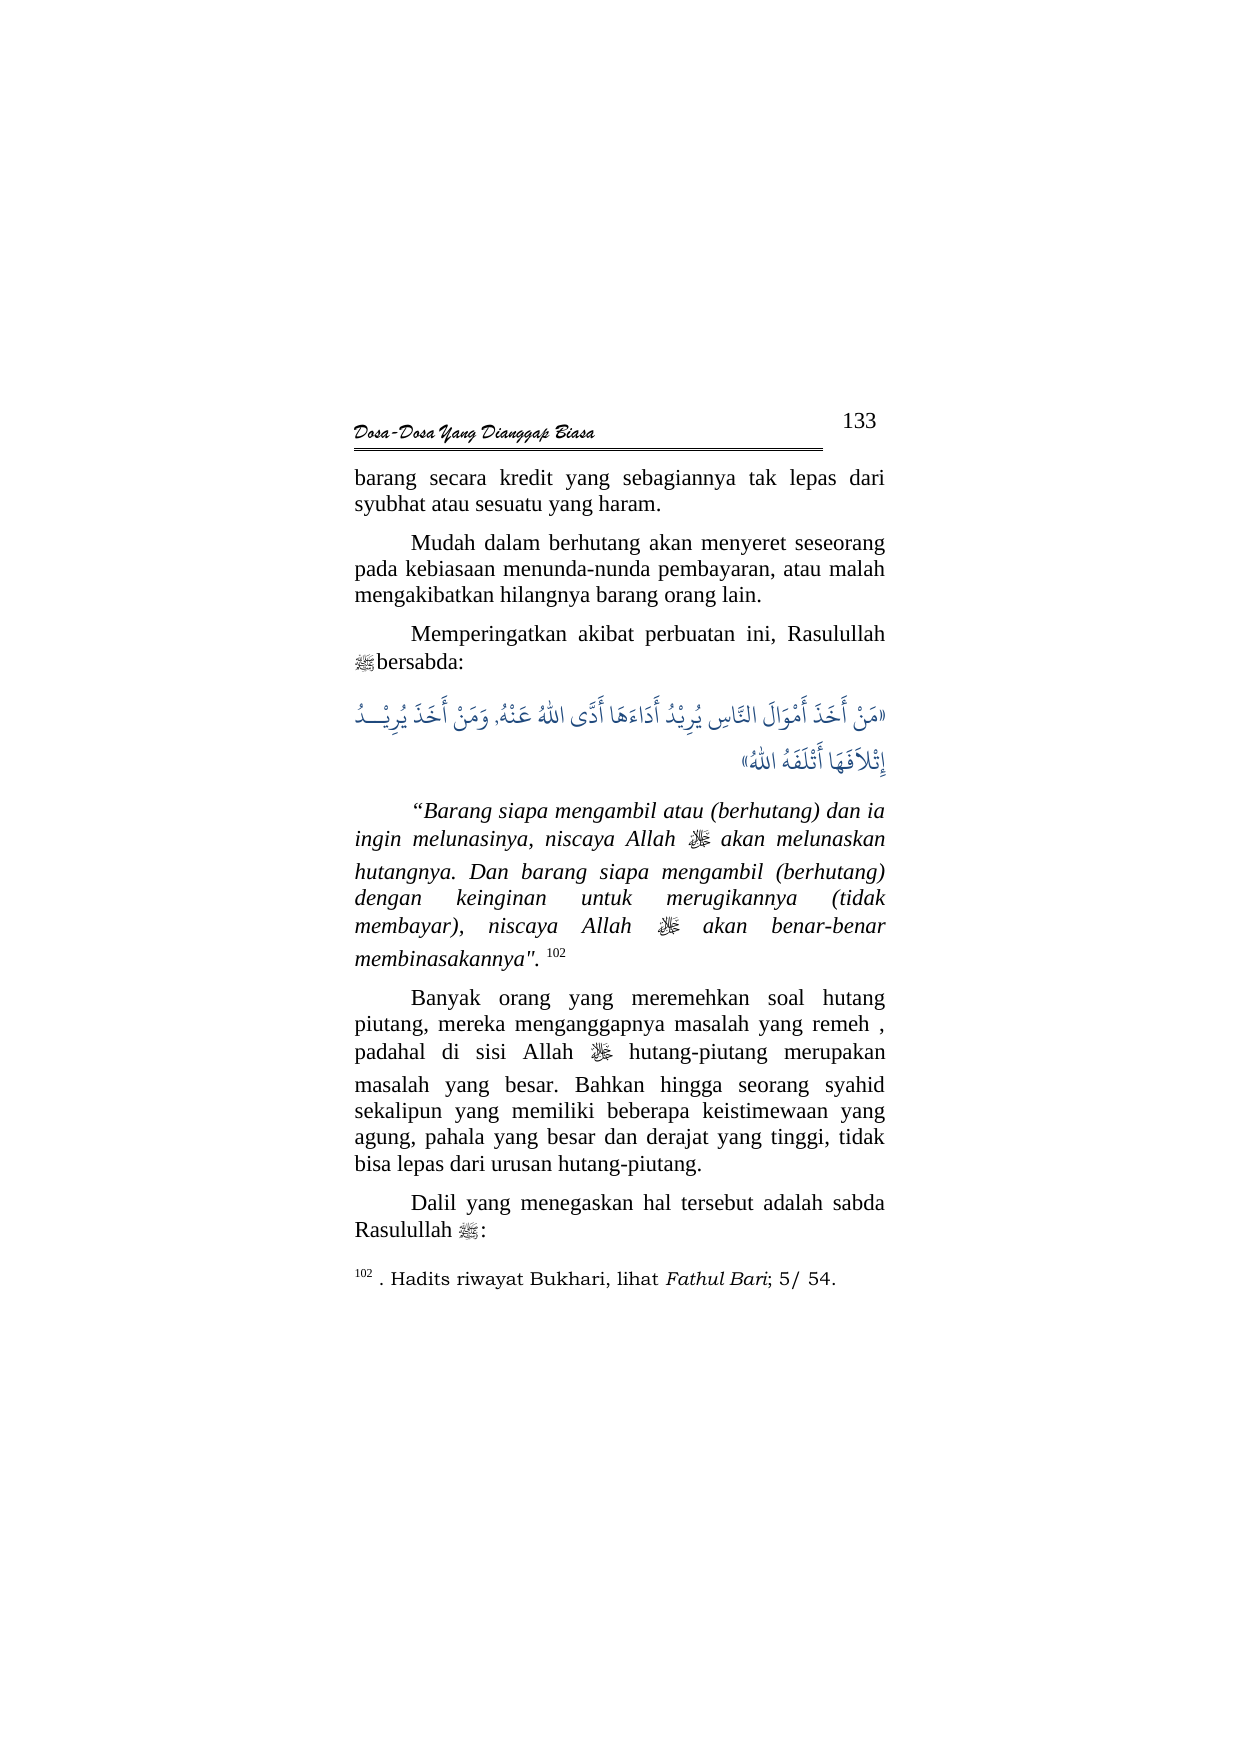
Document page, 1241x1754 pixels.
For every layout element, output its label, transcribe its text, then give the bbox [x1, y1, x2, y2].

text Memperingatkan akibat perbuatan ini, Rasulullah ج bersabda: [354, 620, 886, 681]
text “Barang siapa mengambil atau (berhutang) dan ia ingin melunasinya, niscaya Allah أ akan melunaskan hutangnya. Dan barang siapa mengambil (berhutang) dengan keinginan untuk merugikannya (tidak membayar), niscaya Allah أ akan benar-benar membinasakannya". [354, 797, 886, 971]
text Mudah dalam berhutang akan menyeret seseorang pada kebiasaan menunda-nunda pembayaran, atau malah mengakibatkan hilangnya barang orang lain. [354, 529, 886, 608]
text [354, 464, 886, 516]
text Banyak orang yang meremehkan soal hutang piutang, mereka menganggapnya masalah yang remeh , padahal di sisi Allah أ hutang-piutang merupakan masalah yang besar. Bahkan hingga seorang syahid sekalipun yang memiliki beberapa keistimewaan yang agung, pahala yang besar dan derajat yang tinggi, tidak bisa lepas dari urusan hutang-piutang. [354, 984, 886, 1176]
text «مَنْ أَخَذَ أَمْوَالَ النَّاسِ يُرِيْدُ أَدَاءَهَا أَدَّى اللهُ عَنْهُ, وَمَنْ أَخَذَ يُرِيْدُ إِتْلاَفَهَا أَتْلَفَهُ اللهُ» [354, 693, 886, 785]
text Dalil yang menegaskan hal tersebut adalah sabda Rasulullah ج : [354, 1189, 886, 1249]
